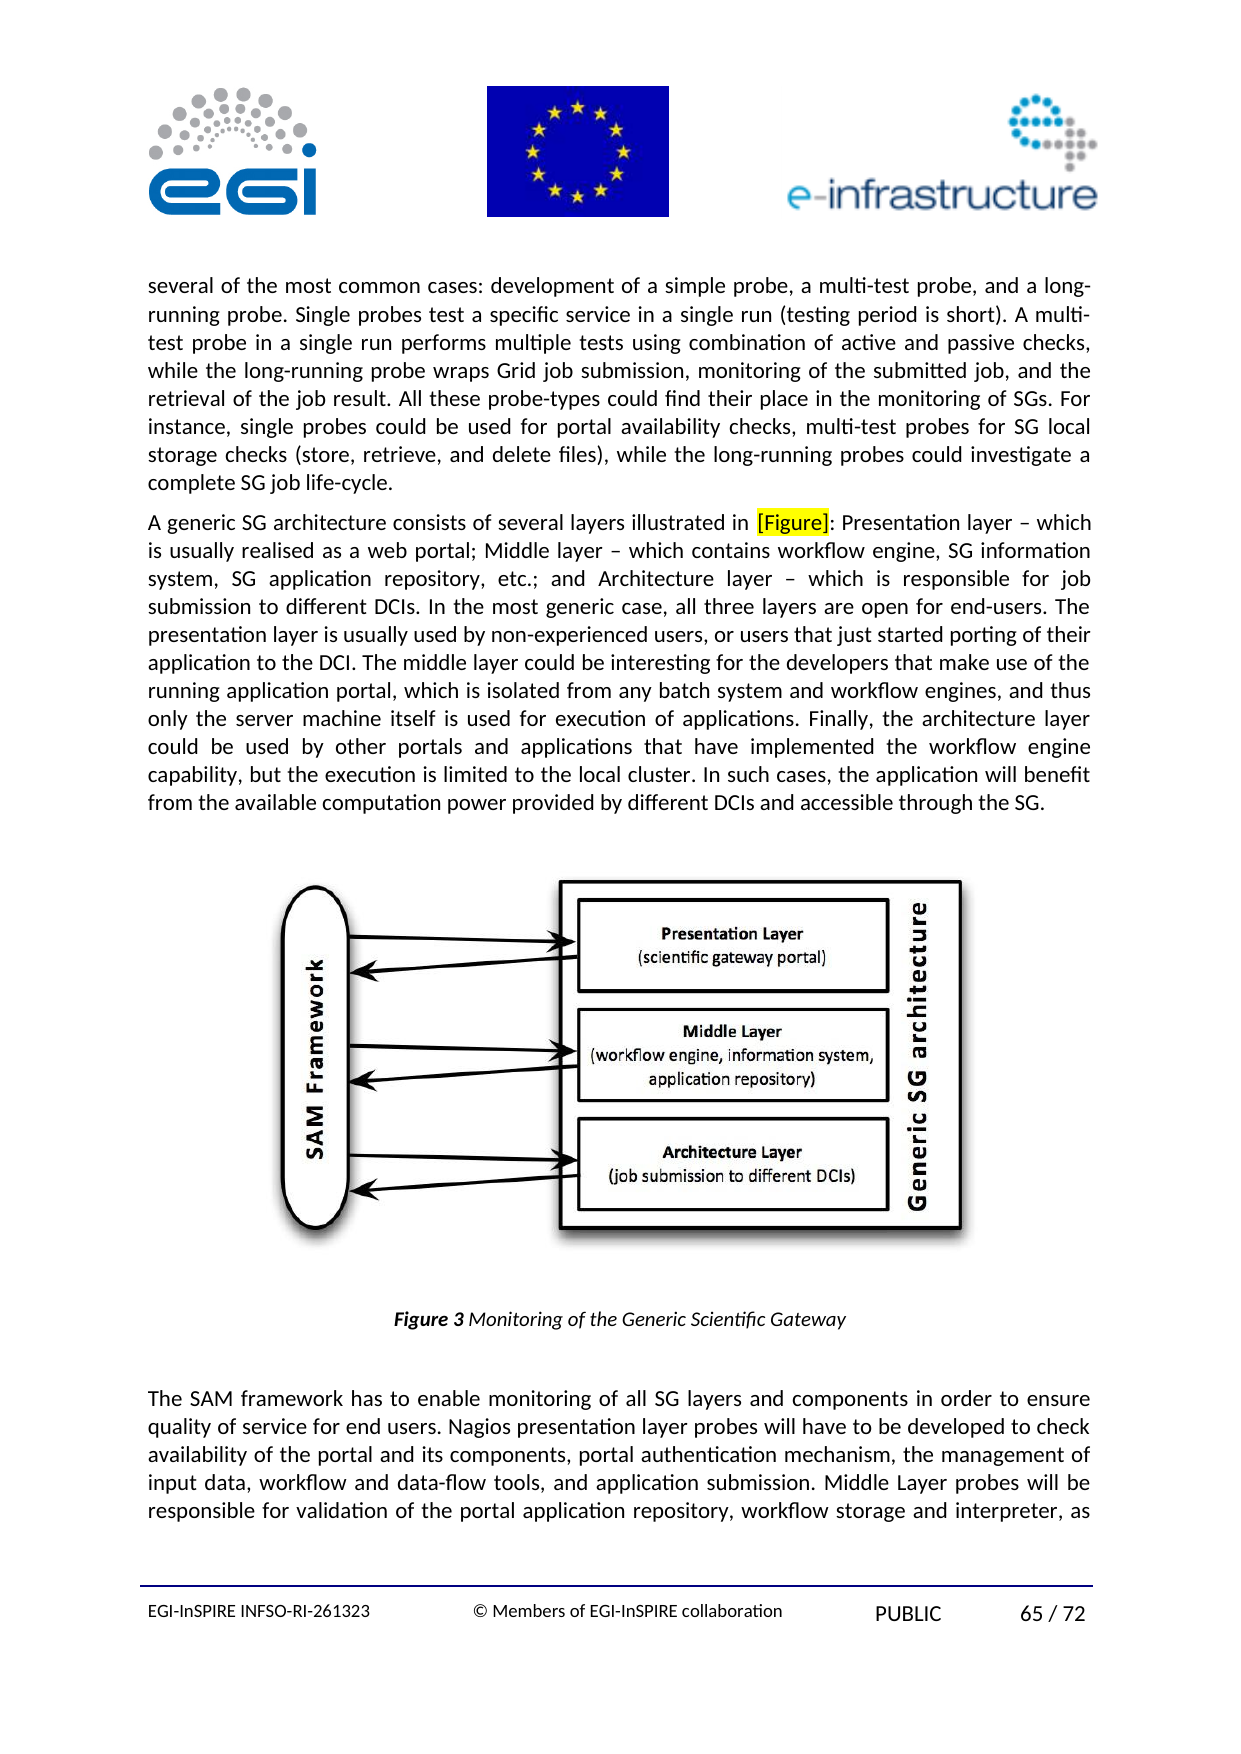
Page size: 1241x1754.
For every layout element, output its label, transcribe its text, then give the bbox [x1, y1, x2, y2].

picture [780, 86, 1106, 219]
picture [487, 86, 669, 217]
picture [147, 86, 318, 217]
text A generic SG architecture consists of several layers illustrated in [Figure]: Presentation layer – which is usually realised as a web portal; Middle layer – which contains workflow engine, SG information system, SG application repository, etc.; and Architecture layer – which is responsible for job submission to different DCIs. In the most generic case, all three layers are open for end-users. The presentation layer is usually used by non-experienced users, or users that just started porting of their application to the DCI. The middle layer could be interesting for the developers that make use of the running application portal, which is isolated from any batch system and workflow engines, and thus only the server machine itself is used for execution of applications. Finally, the architecture layer could be used by other portals and applications that have implemented the workflow engine capability, but the execution is limited to the local cluster. In such cases, the application will benefit from the available computation power provided by different DCIs and accessible through the SG. [148, 508, 1092, 817]
text Figure 3 Monitoring of the Generic Scientific Gateway [148, 1306, 1092, 1331]
picture [245, 828, 995, 1294]
